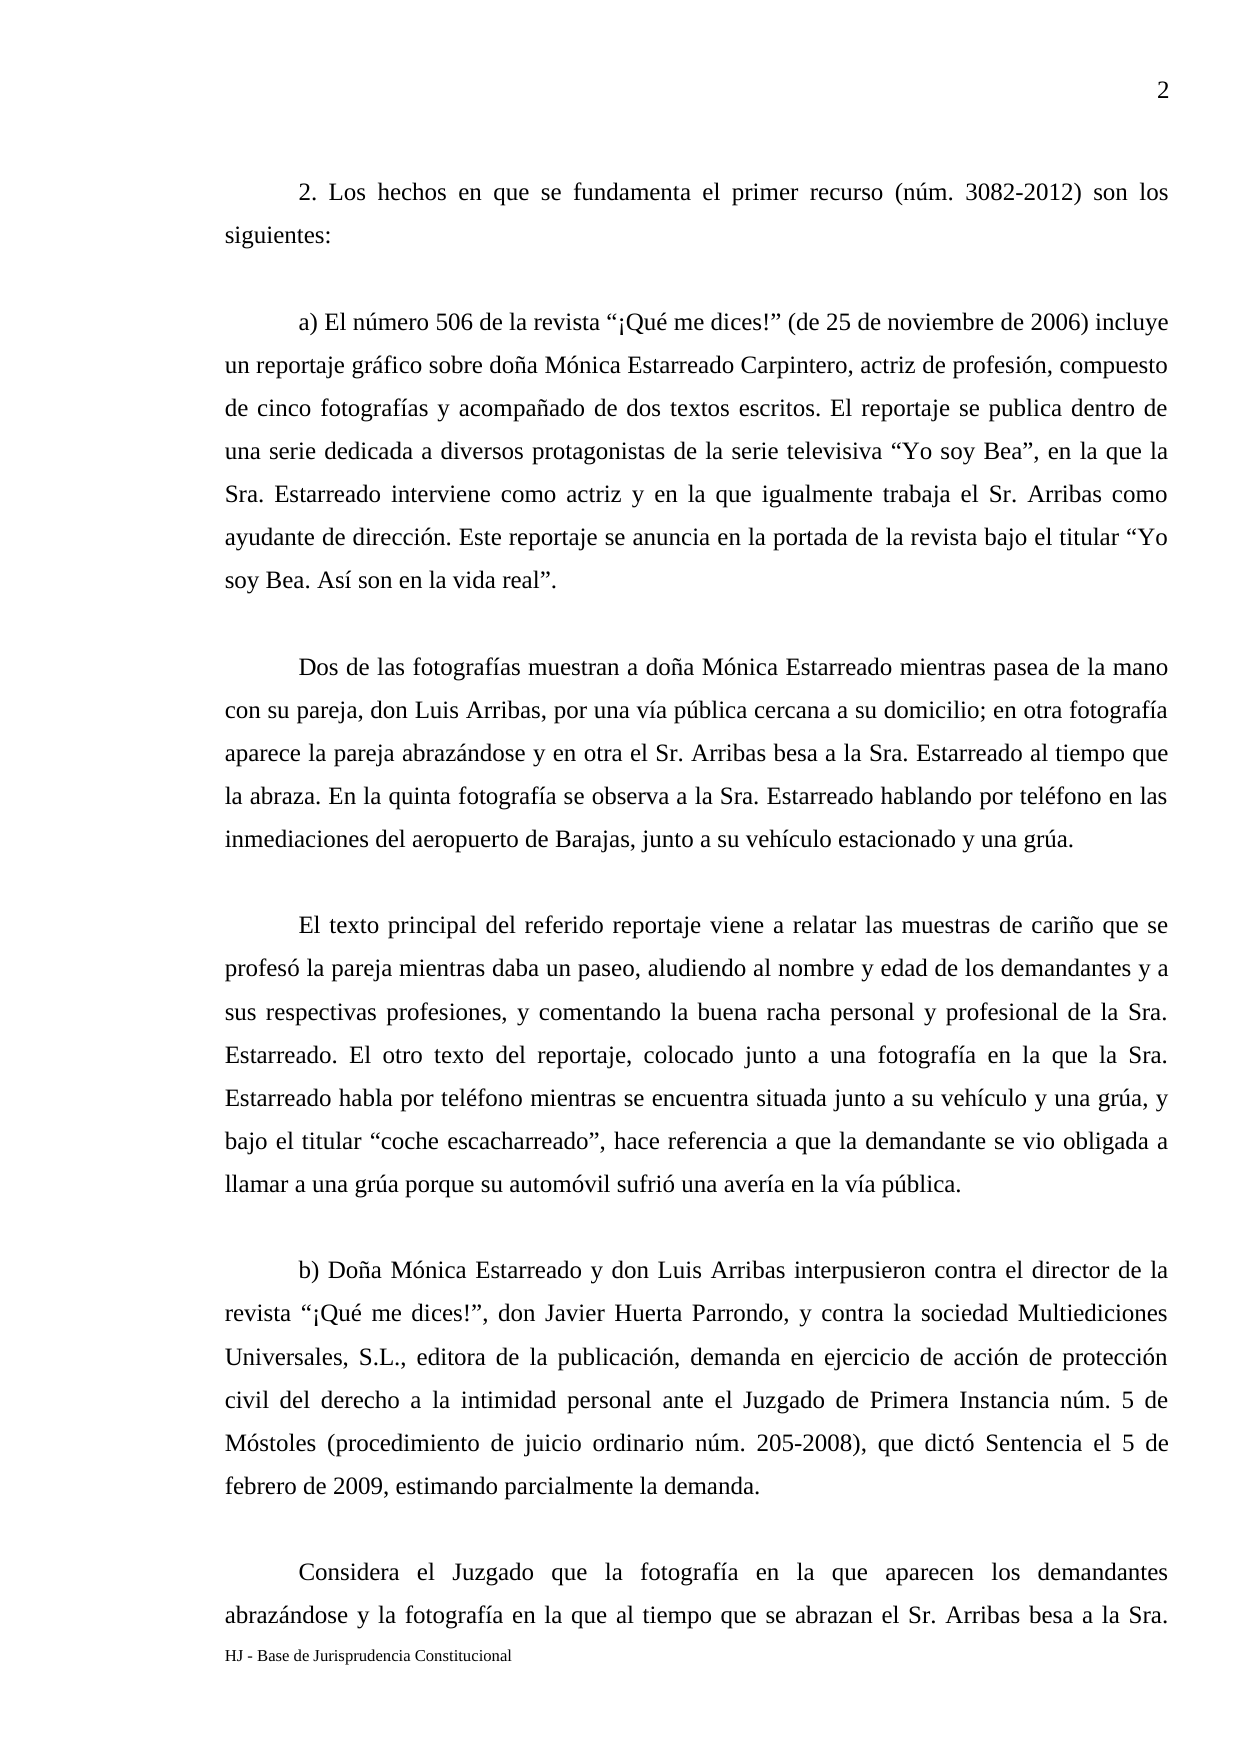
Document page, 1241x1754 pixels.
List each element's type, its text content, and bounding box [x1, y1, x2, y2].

text a) El número 506 de la revista “¡Qué me dices!” (de 25 de noviembre de 2006) incluye un reportaje gráfico sobre doña Mónica Estarreado Carpintero, actriz de profesión, compuesto de cinco fotografías y acompañado de dos textos escritos. El reportaje se publica dentro de una serie dedicada a diversos protagonistas de la serie televisiva “Yo soy Bea”, en la que la Sra. Estarreado interviene como actriz y en la que igualmente trabaja el Sr. Arribas como ayudante de dirección. Este reportaje se anuncia en la portada de la revista bajo el titular “Yo soy Bea. Así son en la vida real”. [224, 307, 1169, 594]
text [224, 1557, 1169, 1629]
text Dos de las fotografías muestran a doña Mónica Estarreado mientras pasea de la mano con su pareja, don Luis Arribas, por una vía pública cercana a su domicilio; en otra fotografía aparece la pareja abrazándose y en otra el Sr. Arribas besa a la Sra. Estarreado al tiempo que la abraza. En la quinta fotografía se observa a la Sra. Estarreado hablando por teléfono en las inmediaciones del aeropuerto de Barajas, junto a su vehículo estacionado y una grúa. [224, 652, 1169, 853]
text b) Doña Mónica Estarreado y don Luis Arribas interpusieron contra el director de la revista “¡Qué me dices!”, don Javier Huerta Parrondo, y contra la sociedad Multiediciones Universales, S.L., editora de la publicación, demanda en ejercicio de acción de protección civil del derecho a la intimidad personal ante el Juzgado de Primera Instancia núm. 5 de Móstoles (procedimiento de juicio ordinario núm. 205-2008), que dictó Sentencia el 5 de febrero de 2009, estimando parcialmente la demanda. [224, 1255, 1169, 1500]
text 2. Los hechos en que se fundamenta el primer recurso (núm. 3082-2012) son los siguientes: [224, 177, 1169, 249]
text El texto principal del referido reportaje viene a relatar las muestras de cariño que se profesó la pareja mientras daba un paseo, aludiendo al nombre y edad de los demandantes y a sus respectivas profesiones, y comentando la buena racha personal y profesional de la Sra. Estarreado. El otro texto del reportaje, colocado junto a una fotografía en la que la Sra. Estarreado habla por teléfono mientras se encuentra situada junto a su vehículo y una grúa, y bajo el titular “coche escacharreado”, hace referencia a que la demandante se vio obligada a llamar a una grúa porque su automóvil sufrió una avería en la vía pública. [224, 910, 1169, 1198]
